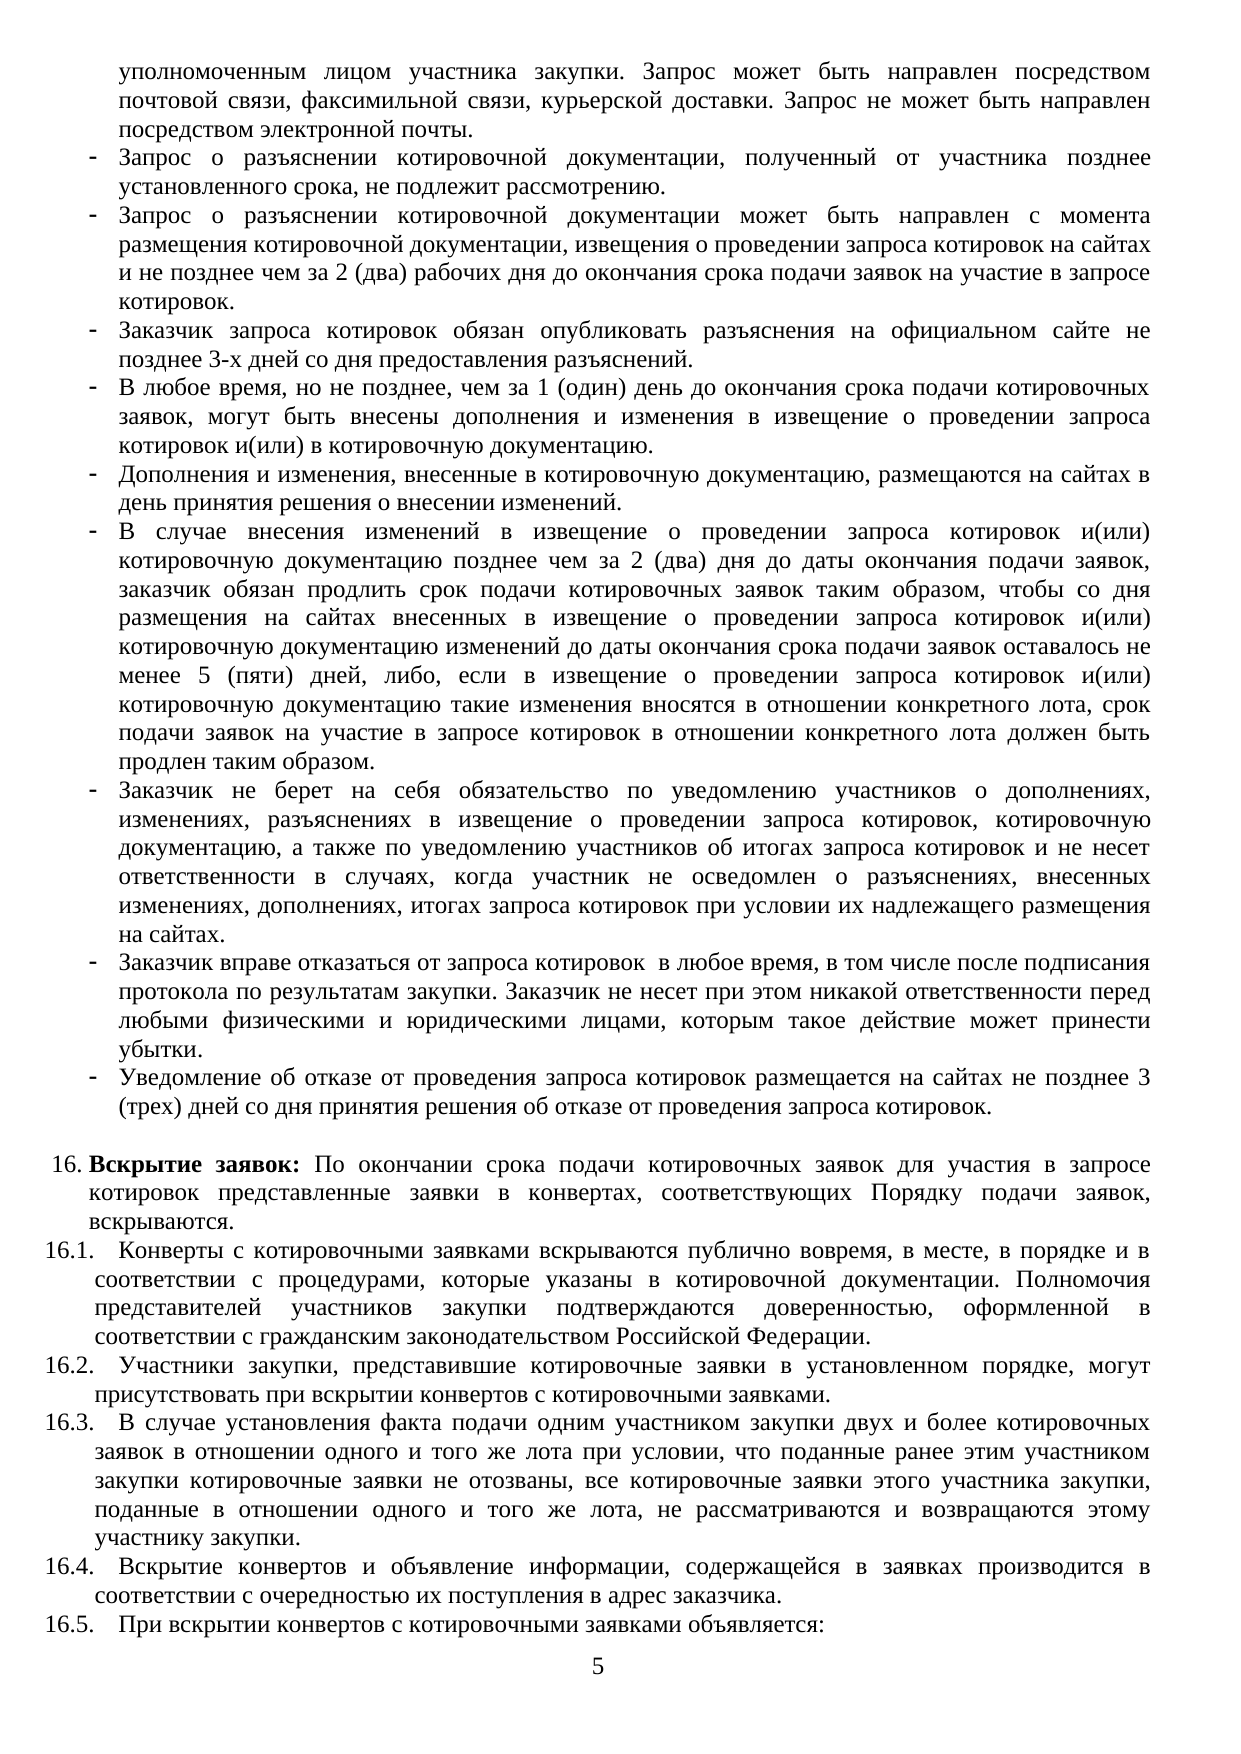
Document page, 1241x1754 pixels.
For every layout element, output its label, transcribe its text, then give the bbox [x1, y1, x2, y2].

list Запрос о разъяснении котировочной документации, полученный от участника позднее установленного срока, не подлежит рассмотрению. [89, 142, 1152, 200]
list В любое время, но не позднее, чем за 1 (один) день до окончания срока подачи котировочных заявок, могут быть внесены дополнения и изменения в извещение о проведении запроса котировок и(или) в котировочную документацию. [89, 372, 1152, 459]
list В случае внесения изменений в извещение о проведении запроса котировок и(или) котировочную документацию позднее чем за 2 (два) дня до даты окончания подачи заявок, заказчик обязан продлить срок подачи котировочных заявок таким образом, чтобы со дня размещения на сайтах внесенных в извещение о проведении запроса котировок и(или) котировочную документацию изменений до даты окончания срока подачи заявок оставалось не менее 5 (пяти) дней, либо, если в извещение о проведении запроса котировок и(или) котировочную документацию такие изменения вносятся в отношении конкретного лота, срок подачи заявок на участие в запросе котировок в отношении конкретного лота должен быть продлен таким образом. [89, 516, 1152, 775]
list Вскрытие заявок: По окончании срока подачи котировочных заявок для участия в запросе котировок представленные заявки в конвертах, соответствующих Порядку подачи заявок, вскрываются. [51, 1149, 1152, 1235]
list Уведомление об отказе от проведения запроса котировок размещается на сайтах не позднее 3 (трех) дней со дня принятия решения об отказе от проведения запроса котировок. [89, 1062, 1152, 1120]
list Заказчик не берет на себя обязательство по уведомлению участников о дополнениях, изменениях, разъяснениях в извещение о проведении запроса котировок, котировочную документацию, а также по уведомлению участников об итогах запроса котировок и не несет ответственности в случаях, когда участник не осведомлен о разъяснениях, внесенных изменениях, дополнениях, итогах запроса котировок при условии их надлежащего размещения на сайтах. [89, 775, 1152, 947]
list Участники закупки, представившие котировочные заявки в установленном порядке, могут присутствовать при вскрытии конвертов с котировочными заявками. [44, 1350, 1152, 1407]
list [89, 56, 1152, 142]
list В случае установления факта подачи одним участником закупки двух и более котировочных заявок в отношении одного и того же лота при условии, что поданные ранее этим участником закупки котировочные заявки не отозваны, все котировочные заявки этого участника закупки, поданные в отношении одного и того же лота, не рассматриваются и возвращаются этому участнику закупки. [44, 1407, 1152, 1551]
list Вскрытие конвертов и объявление информации, содержащейся в заявках производится в соответствии с очередностью их поступления в адрес заказчика. [44, 1551, 1152, 1609]
list Заказчик вправе отказаться от запроса котировок в любое время, в том числе после подписания протокола по результатам закупки. Заказчик не несет при этом никакой ответственности перед любыми физическими и юридическими лицами, которым такое действие может принести убытки. [89, 947, 1152, 1062]
list Запрос о разъяснении котировочной документации может быть направлен с момента размещения котировочной документации, извещения о проведении запроса котировок на сайтах и не позднее чем за 2 (два) рабочих дня до окончания срока подачи заявок на участие в запросе котировок. [89, 200, 1152, 315]
list Заказчик запроса котировок обязан опубликовать разъяснения на официальном сайте не позднее 3-х дней со дня предоставления разъяснений. [89, 315, 1152, 372]
list Конверты с котировочными заявками вскрываются публично вовремя, в месте, в порядке и в соответствии с процедурами, которые указаны в котировочной документации. Полномочия представителей участников закупки подтверждаются доверенностью, оформленной в соответствии с гражданским законодательством Российской Федерации. [44, 1235, 1152, 1350]
list Дополнения и изменения, внесенные в котировочную документацию, размещаются на сайтах в день принятия решения о внесении изменений. [89, 459, 1152, 516]
list При вскрытии конвертов с котировочными заявками объявляется: [44, 1609, 1152, 1637]
